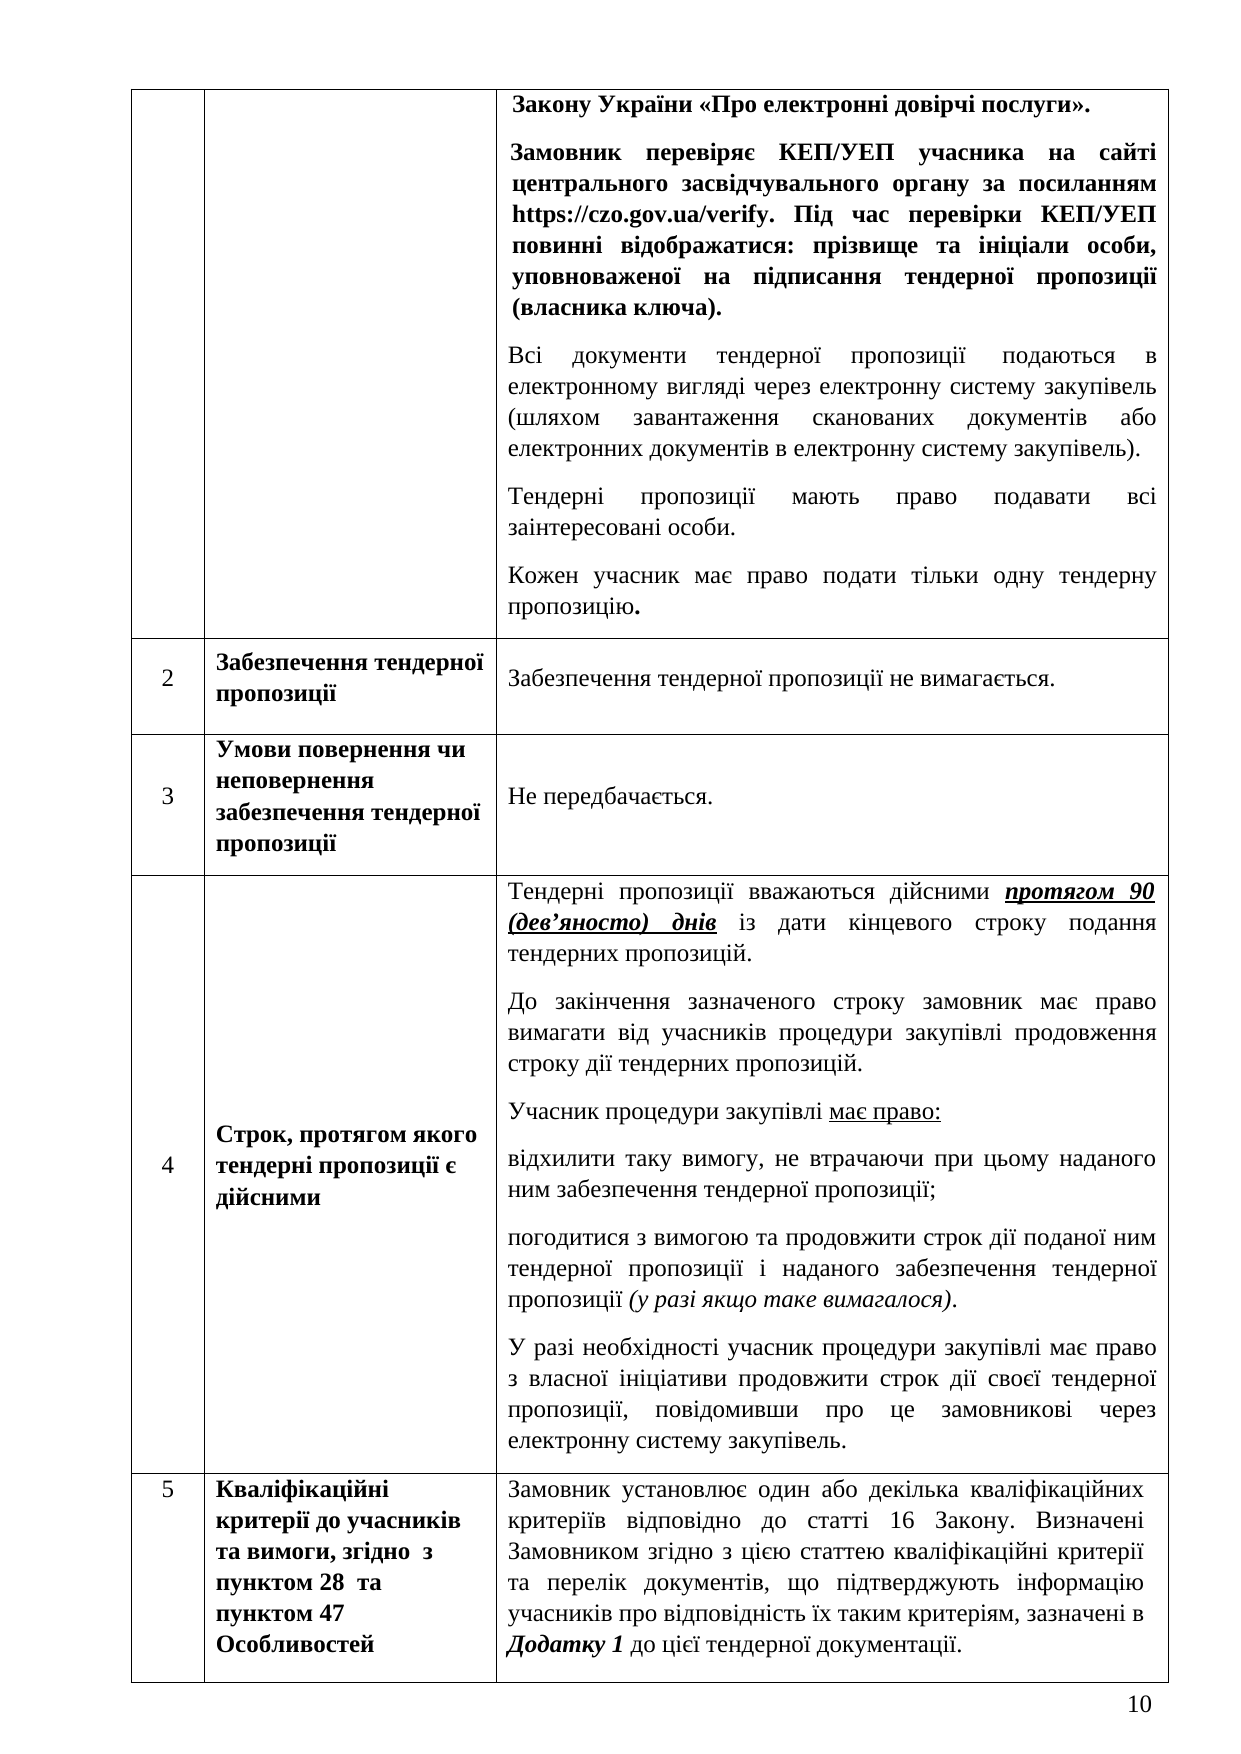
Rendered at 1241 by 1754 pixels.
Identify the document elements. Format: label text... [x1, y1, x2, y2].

table_cell 4 [132, 876, 204, 1473]
table_cell Строк, протягом якого тендерні пропозиції є дійсними [205, 876, 496, 1473]
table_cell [205, 1474, 496, 1682]
table_cell 1 [132, 90, 204, 638]
table_cell 2 [132, 639, 204, 733]
table_cell 3 [132, 735, 204, 875]
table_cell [205, 90, 496, 638]
table_cell 5 [132, 1474, 204, 1682]
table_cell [497, 90, 1168, 638]
table_cell Тендерні пропозиції вважаються дійсними протягом 90 (дев’яносто) днів із дати кінцевого строку подання тендерних пропозицій. До закінчення зазначеного строку замовник має право вимагати від учасників процедури закупівлі продовження строку дії тендерних пропозицій. Учасник процедури закупівлі має право: відхилити таку вимогу, не втрачаючи при цьому наданого ним забезпечення тендерної пропозиції; погодитися з вимогою та продовжити строк дії поданої ним тендерної пропозиції і наданого забезпечення тендерної пропозиції (у разі якщо таке вимагалося). У разі необхідності учасник процедури закупівлі має право з власної ініціативи продовжити строк дії своєї тендерної пропозиції, повідомивши про це замовникові через електронну систему закупівель. [497, 876, 1168, 1473]
table_cell Забезпечення тендерної пропозиції [205, 639, 496, 733]
table_cell Не передбачається. [497, 735, 1168, 875]
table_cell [497, 1474, 1168, 1682]
table_cell Забезпечення тендерної пропозиції не вимагається. [497, 639, 1168, 733]
table_cell Умови повернення чи неповернення забезпечення тендерної пропозиції [205, 735, 496, 875]
